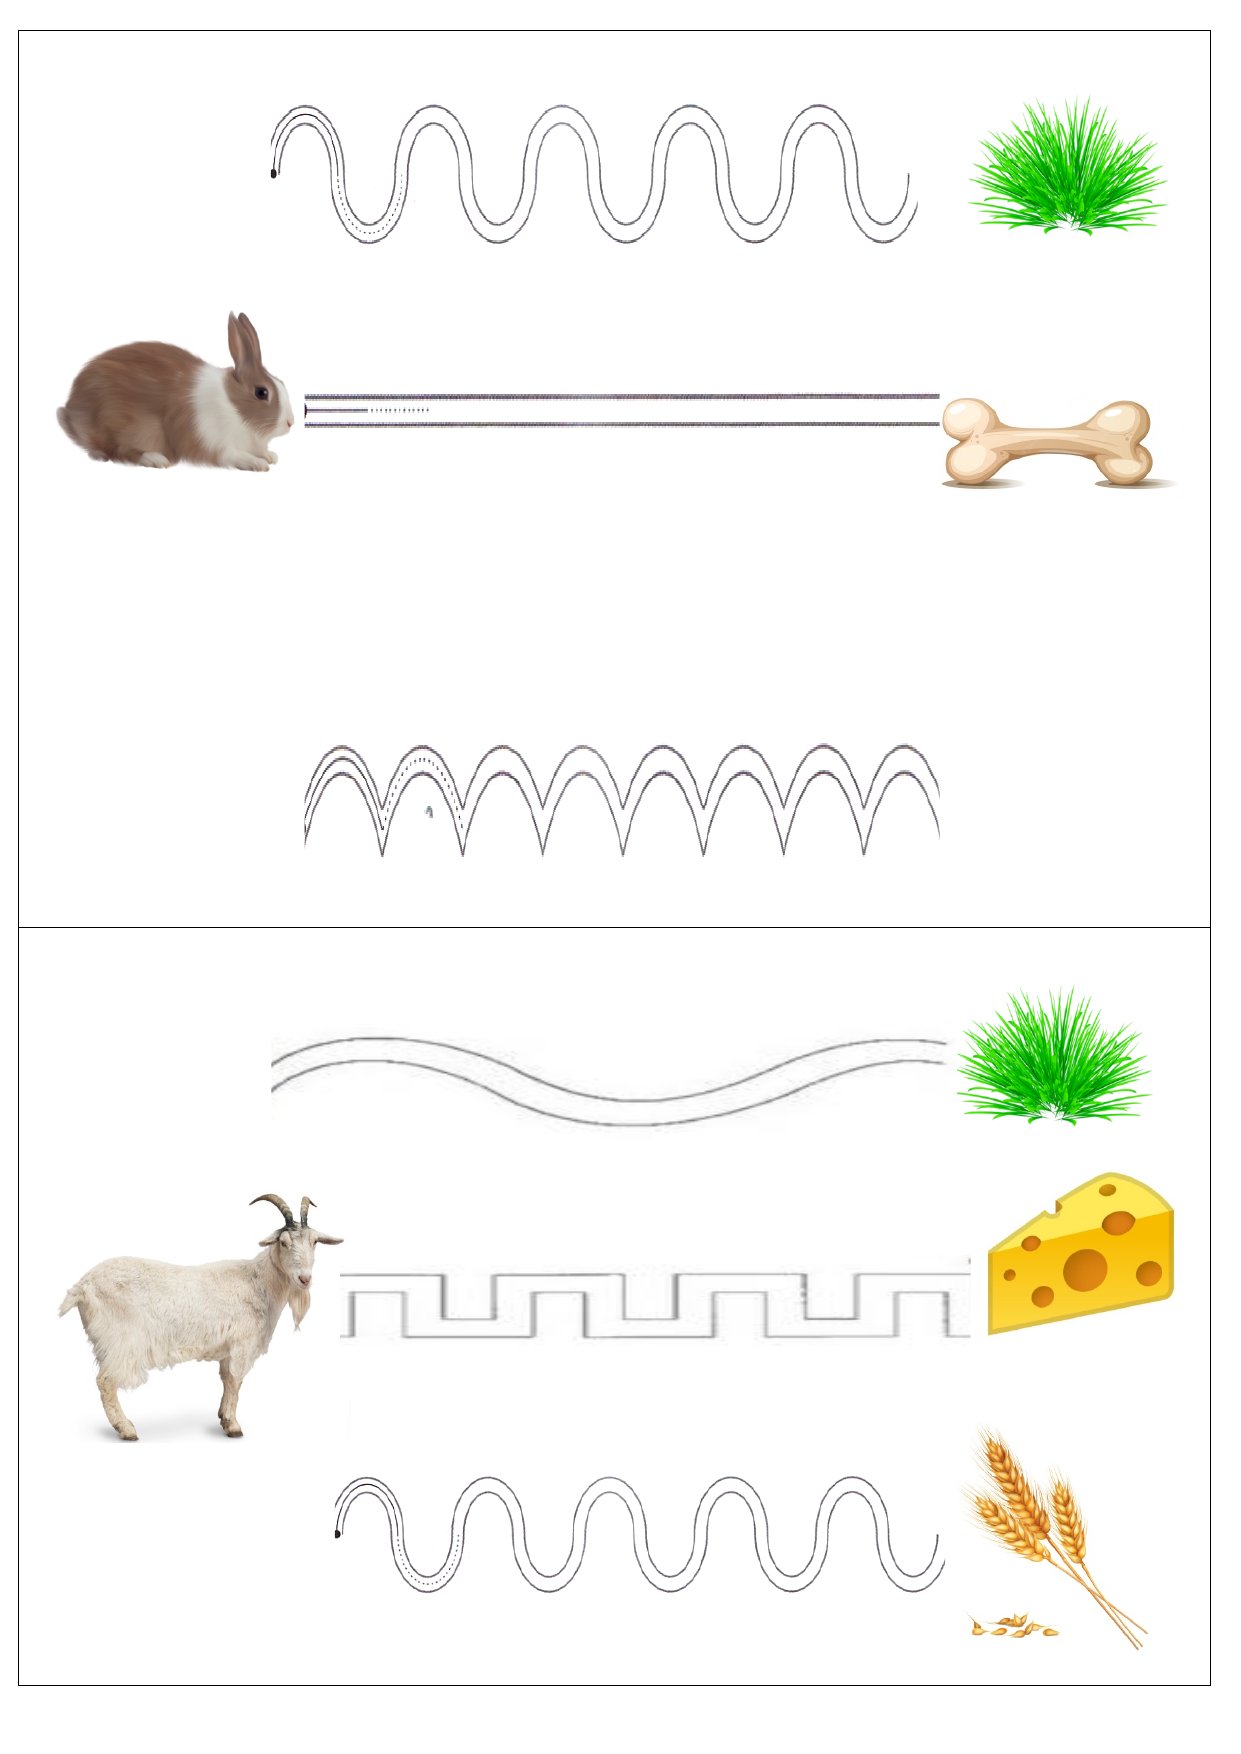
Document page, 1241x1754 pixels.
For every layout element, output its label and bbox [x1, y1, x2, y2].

picture [987, 1169, 1186, 1339]
picture [334, 1415, 1162, 1657]
picture [271, 965, 1169, 1146]
picture [49, 1184, 971, 1443]
picture [304, 721, 940, 863]
picture [50, 308, 1184, 499]
table_cell [19, 31, 1210, 927]
picture [951, 75, 1185, 250]
table_cell [19, 928, 1210, 1685]
picture [270, 86, 918, 255]
